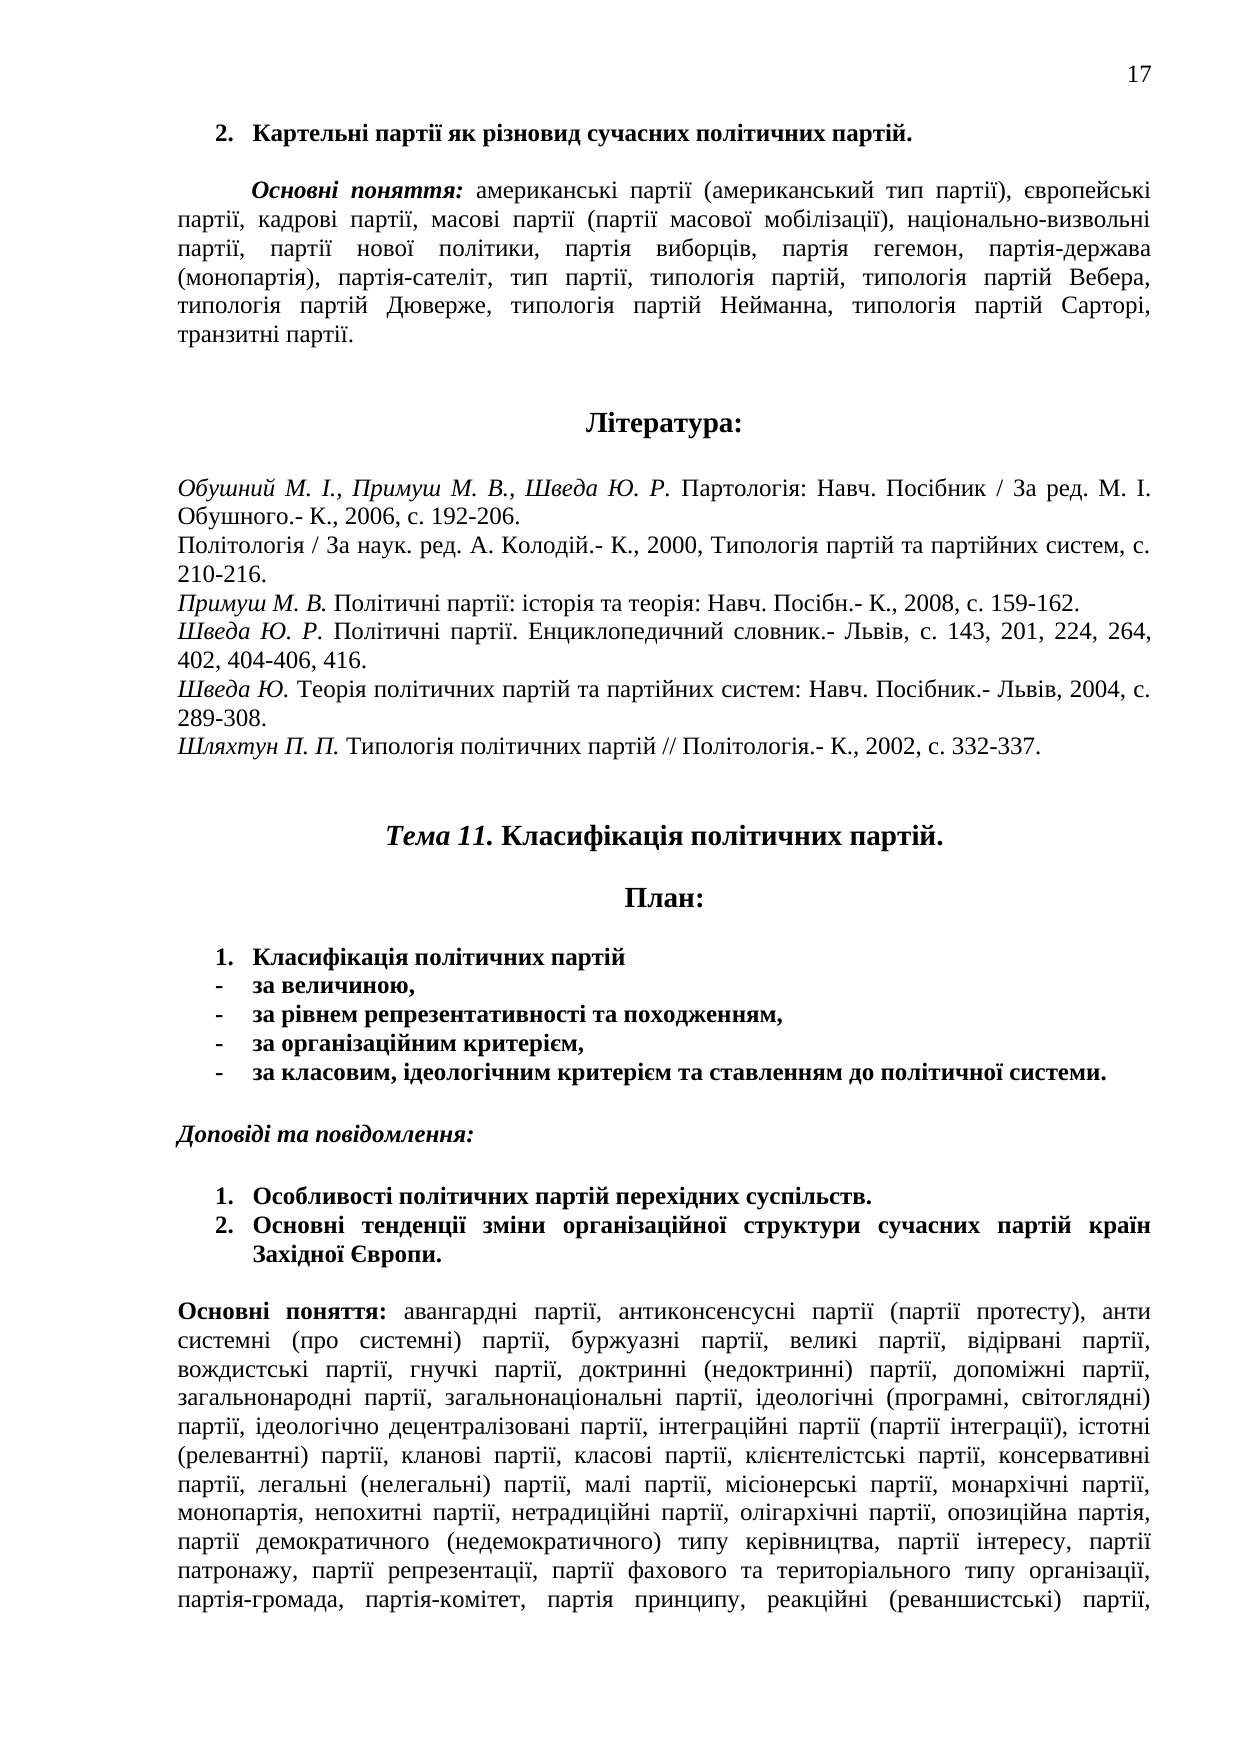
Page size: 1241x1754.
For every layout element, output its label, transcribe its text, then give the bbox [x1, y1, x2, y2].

list за організаційним критерієм, [215, 1028, 1152, 1057]
text Примуш М. В. Політичні партії: історія та теорія: Навч. Посібн.- К., 2008, с. 159-162. [177, 588, 1152, 616]
text Основні поняття: американські партії (американський тип партії), європейські партії, кадрові партії, масові партії (партії масової мобілізації), національно-визвольні партії, партії нової політики, партія виборців, партія гегемон, партія-держава (монопартія), партія-сателіт, тип партії, типологія партій, типологія партій Вебера, типологія партій Дюверже, типологія партій Нейманна, типологія партій Сарторі, транзитні партії. [177, 176, 1152, 348]
text Література: [177, 406, 1152, 439]
list за величиною, [215, 970, 1152, 999]
list за рівнем репрезентативності та походженням, [215, 999, 1152, 1028]
list Класифікація політичних партій [215, 942, 1152, 970]
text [177, 1296, 1152, 1612]
text Шляхтун П. П. Типологія політичних партій // Політологія.- К., 2002, с. 332-337. [177, 731, 1152, 760]
text Тема 11. Класифікація політичних партій. [177, 818, 1152, 851]
text Шведа Ю. Р. Політичні партії. Енциклопедичний словник.- Львів, c. 143, 201, 224, 264, 402, 404-406, 416. [177, 616, 1152, 674]
list за класовим, ідеологічним критерієм та ставленням до політичної системи. [215, 1057, 1152, 1085]
text Доповіді та повідомлення: [177, 1119, 1152, 1148]
text Політологія / За наук. ред. А. Колодій.- К., 2000, Типологія партій та партійних систем, с. 210-216. [177, 530, 1152, 588]
text Шведа Ю. Теорія політичних партій та партійних систем: Навч. Посібник.- Львів, 2004, с. 289-308. [177, 674, 1152, 731]
list Основні тенденції зміни організаційної структури сучасних партій країн Західної Європи. [215, 1210, 1152, 1267]
list Особливості політичних партій перехідних суспільств. [215, 1181, 1152, 1210]
text Обушний М. І., Примуш М. В., Шведа Ю. Р. Партологія: Навч. Посібник / За ред. М. І. Обушного.- К., 2006, с. 192-206. [177, 473, 1152, 530]
text План: [177, 880, 1152, 913]
list Картельні партії як різновид сучасних політичних партій. [215, 118, 1152, 147]
